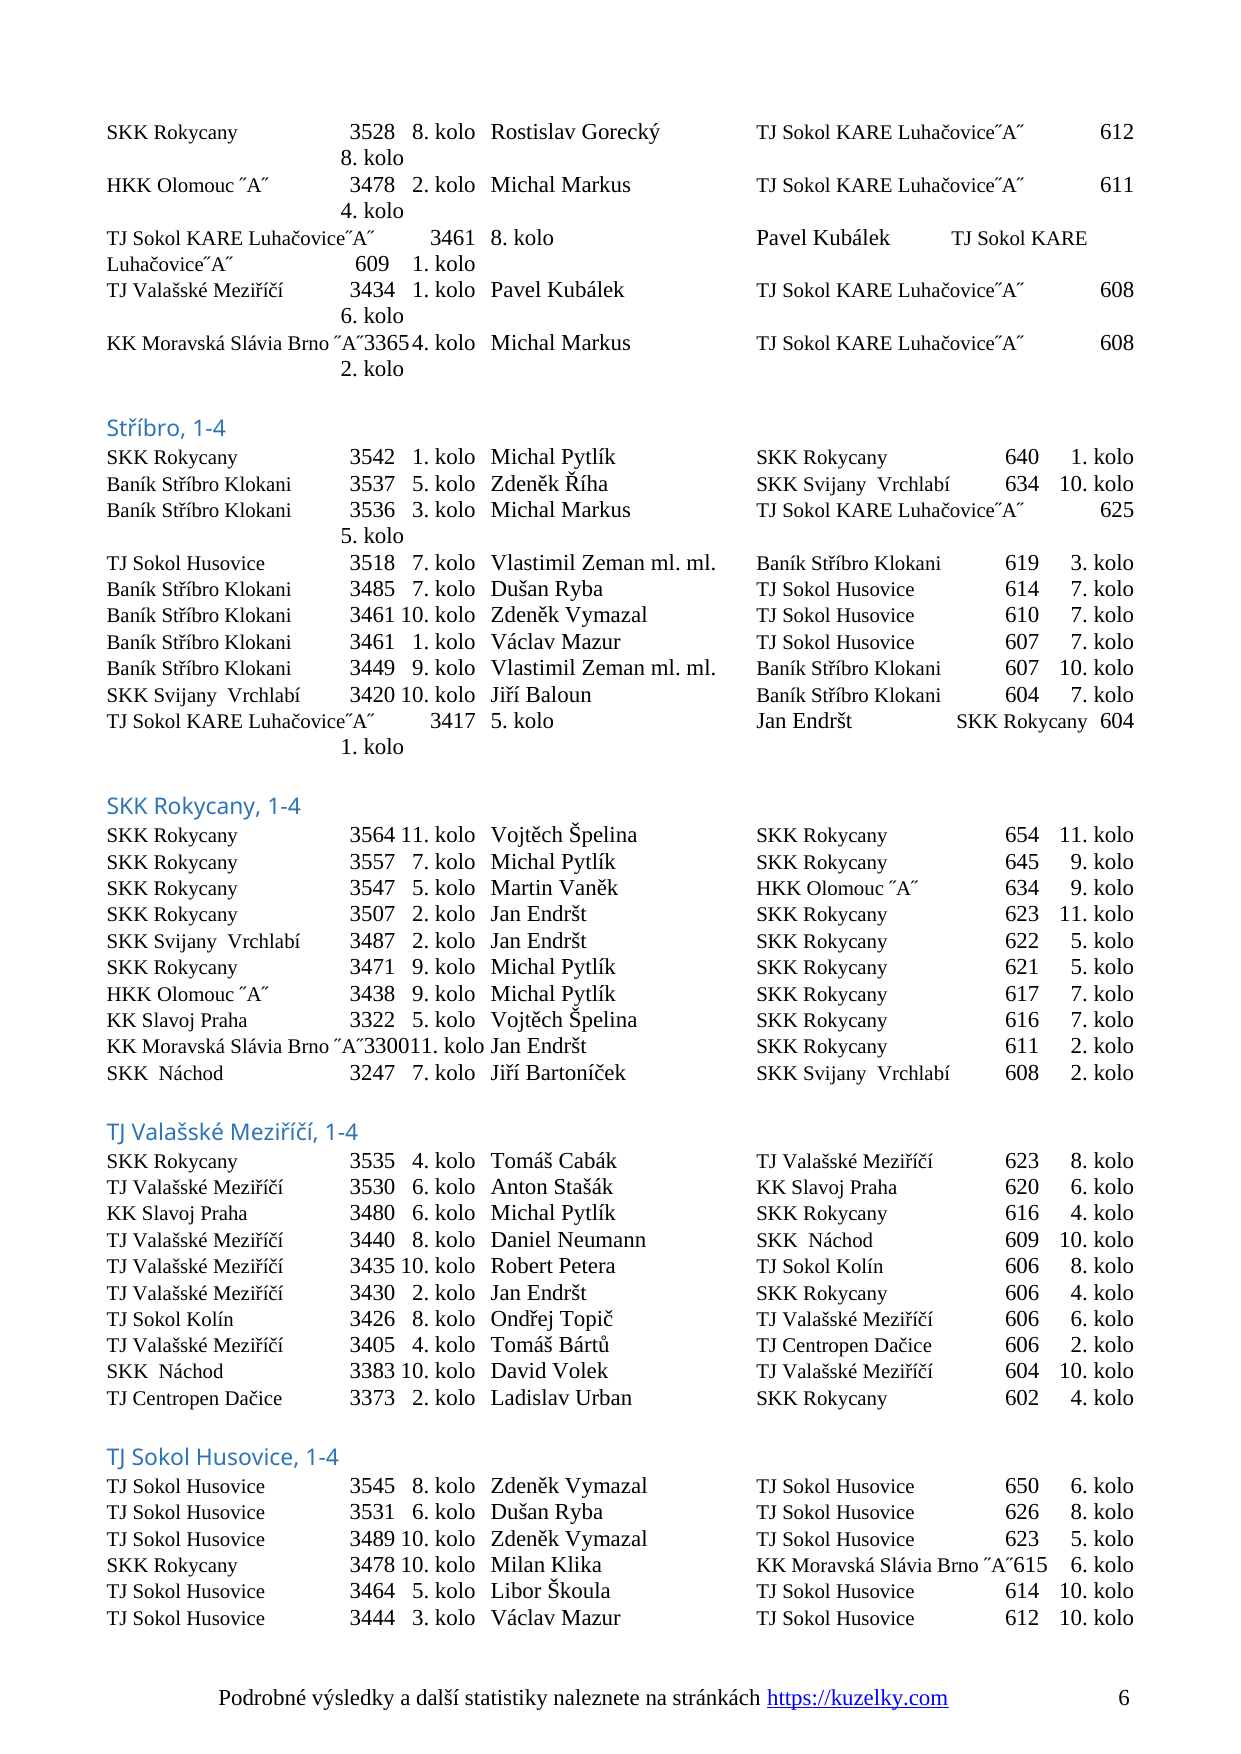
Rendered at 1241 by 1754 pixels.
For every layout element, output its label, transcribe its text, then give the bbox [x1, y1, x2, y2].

text TJ Sokol KARE Luhačovice˝A˝ 3461 8. kolo Pavel Kubálek TJ Sokol KARE Luhačovice˝A˝ 609 1. kolo [106, 223, 1134, 276]
text SKK Rokycany 3471 9. kolo Michal Pytlík SKK Rokycany 621 5. kolo [106, 953, 1134, 979]
text KK Moravská Slávia Brno ˝A˝ 3365 4. kolo Michal Markus TJ Sokol KARE Luhačovice˝A˝ 608 2. kolo [106, 329, 1134, 382]
text TJ Valašské Meziříčí 3405 4. kolo Tomáš Bártů TJ Centropen Dačice 606 2. kolo [106, 1331, 1134, 1358]
text TJ Sokol Husovice 3531 6. kolo Dušan Ryba TJ Sokol Husovice 626 8. kolo [106, 1498, 1134, 1525]
text SKK Svijany Vrchlabí 3487 2. kolo Jan Endršt SKK Rokycany 622 5. kolo [106, 927, 1134, 953]
text SKK Svijany Vrchlabí 3420 10. kolo Jiří Baloun Baník Stříbro Klokani 604 7. kolo [106, 681, 1134, 707]
text SKK Rokycany 3528 8. kolo Rostislav Gorecký TJ Sokol KARE Luhačovice˝A˝ 612 8. kolo [106, 118, 1134, 171]
text Baník Stříbro Klokani 3536 3. kolo Michal Markus TJ Sokol KARE Luhačovice˝A˝ 625 5. kolo [106, 496, 1134, 549]
text SKK Rokycany 3564 11. kolo Vojtěch Špelina SKK Rokycany 654 11. kolo [106, 821, 1134, 848]
text SKK Rokycany 3507 2. kolo Jan Endršt SKK Rokycany 623 11. kolo [106, 901, 1134, 927]
text Baník Stříbro Klokani 3449 9. kolo Vlastimil Zeman ml. ml. Baník Stříbro Klokani 607 10. kolo [106, 654, 1134, 681]
text SKK Rokycany 3557 7. kolo Michal Pytlík SKK Rokycany 645 9. kolo [106, 848, 1134, 874]
text TJ Sokol Husovice 3545 8. kolo Zdeněk Vymazal TJ Sokol Husovice 650 6. kolo [106, 1472, 1134, 1498]
text TJ Centropen Dačice 3373 2. kolo Ladislav Urban SKK Rokycany 602 4. kolo [106, 1384, 1134, 1410]
text SKK Rokycany 3547 5. kolo Martin Vaněk HKK Olomouc ˝A˝ 634 9. kolo [106, 874, 1134, 901]
text TJ Valašské Meziříčí 3435 10. kolo Robert Petera TJ Sokol Kolín 606 8. kolo [106, 1252, 1134, 1278]
text Baník Stříbro Klokani 3461 10. kolo Zdeněk Vymazal TJ Sokol Husovice 610 7. kolo [106, 602, 1134, 628]
text TJ Sokol Husovice 3464 5. kolo Libor Škoula TJ Sokol Husovice 614 10. kolo [106, 1577, 1134, 1604]
text SKK Rokycany 3535 4. kolo Tomáš Cabák TJ Valašské Meziříčí 623 8. kolo [106, 1147, 1134, 1173]
text KK Slavoj Praha 3322 5. kolo Vojtěch Špelina SKK Rokycany 616 7. kolo [106, 1006, 1134, 1032]
text SKK Náchod 3383 10. kolo David Volek TJ Valašské Meziříčí 604 10. kolo [106, 1358, 1134, 1384]
text TJ Sokol KARE Luhačovice˝A˝ 3417 5. kolo Jan Endršt SKK Rokycany 604 1. kolo [106, 707, 1134, 760]
text SKK Rokycany 3542 1. kolo Michal Pytlík SKK Rokycany 640 1. kolo [106, 443, 1134, 470]
text Baník Stříbro Klokani 3485 7. kolo Dušan Ryba TJ Sokol Husovice 614 7. kolo [106, 575, 1134, 602]
text Baník Stříbro Klokani 3537 5. kolo Zdeněk Říha SKK Svijany Vrchlabí 634 10. kolo [106, 470, 1134, 496]
subtitle Stříbro, 1-4 [106, 412, 1134, 443]
text KK Moravská Slávia Brno ˝A˝ 3300 11. kolo Jan Endršt SKK Rokycany 611 2. kolo [106, 1032, 1134, 1059]
text KK Slavoj Praha 3480 6. kolo Michal Pytlík SKK Rokycany 616 4. kolo [106, 1199, 1134, 1226]
subtitle TJ Valašské Meziříčí, 1-4 [106, 1116, 1134, 1147]
text HKK Olomouc ˝A˝ 3478 2. kolo Michal Markus TJ Sokol KARE Luhačovice˝A˝ 611 4. kolo [106, 171, 1134, 223]
text SKK Rokycany 3478 10. kolo Milan Klika KK Moravská Slávia Brno ˝A˝ 615 6. kolo [106, 1551, 1134, 1577]
text TJ Sokol Kolín 3426 8. kolo Ondřej Topič TJ Valašské Meziříčí 606 6. kolo [106, 1305, 1134, 1331]
text HKK Olomouc ˝A˝ 3438 9. kolo Michal Pytlík SKK Rokycany 617 7. kolo [106, 979, 1134, 1006]
text TJ Valašské Meziříčí 3530 6. kolo Anton Stašák KK Slavoj Praha 620 6. kolo [106, 1173, 1134, 1199]
text SKK Náchod 3247 7. kolo Jiří Bartoníček SKK Svijany Vrchlabí 608 2. kolo [106, 1059, 1134, 1085]
text TJ Sokol Husovice 3444 3. kolo Václav Mazur TJ Sokol Husovice 612 10. kolo [106, 1604, 1134, 1630]
text TJ Sokol Husovice 3489 10. kolo Zdeněk Vymazal TJ Sokol Husovice 623 5. kolo [106, 1525, 1134, 1551]
text TJ Valašské Meziříčí 3440 8. kolo Daniel Neumann SKK Náchod 609 10. kolo [106, 1226, 1134, 1252]
text TJ Valašské Meziříčí 3430 2. kolo Jan Endršt SKK Rokycany 606 4. kolo [106, 1278, 1134, 1305]
subtitle SKK Rokycany, 1-4 [106, 790, 1134, 821]
text Baník Stříbro Klokani 3461 1. kolo Václav Mazur TJ Sokol Husovice 607 7. kolo [106, 628, 1134, 654]
text TJ Sokol Husovice 3518 7. kolo Vlastimil Zeman ml. ml. Baník Stříbro Klokani 619 3. kolo [106, 549, 1134, 575]
subtitle TJ Sokol Husovice, 1-4 [106, 1441, 1134, 1472]
text TJ Valašské Meziříčí 3434 1. kolo Pavel Kubálek TJ Sokol KARE Luhačovice˝A˝ 608 6. kolo [106, 276, 1134, 329]
